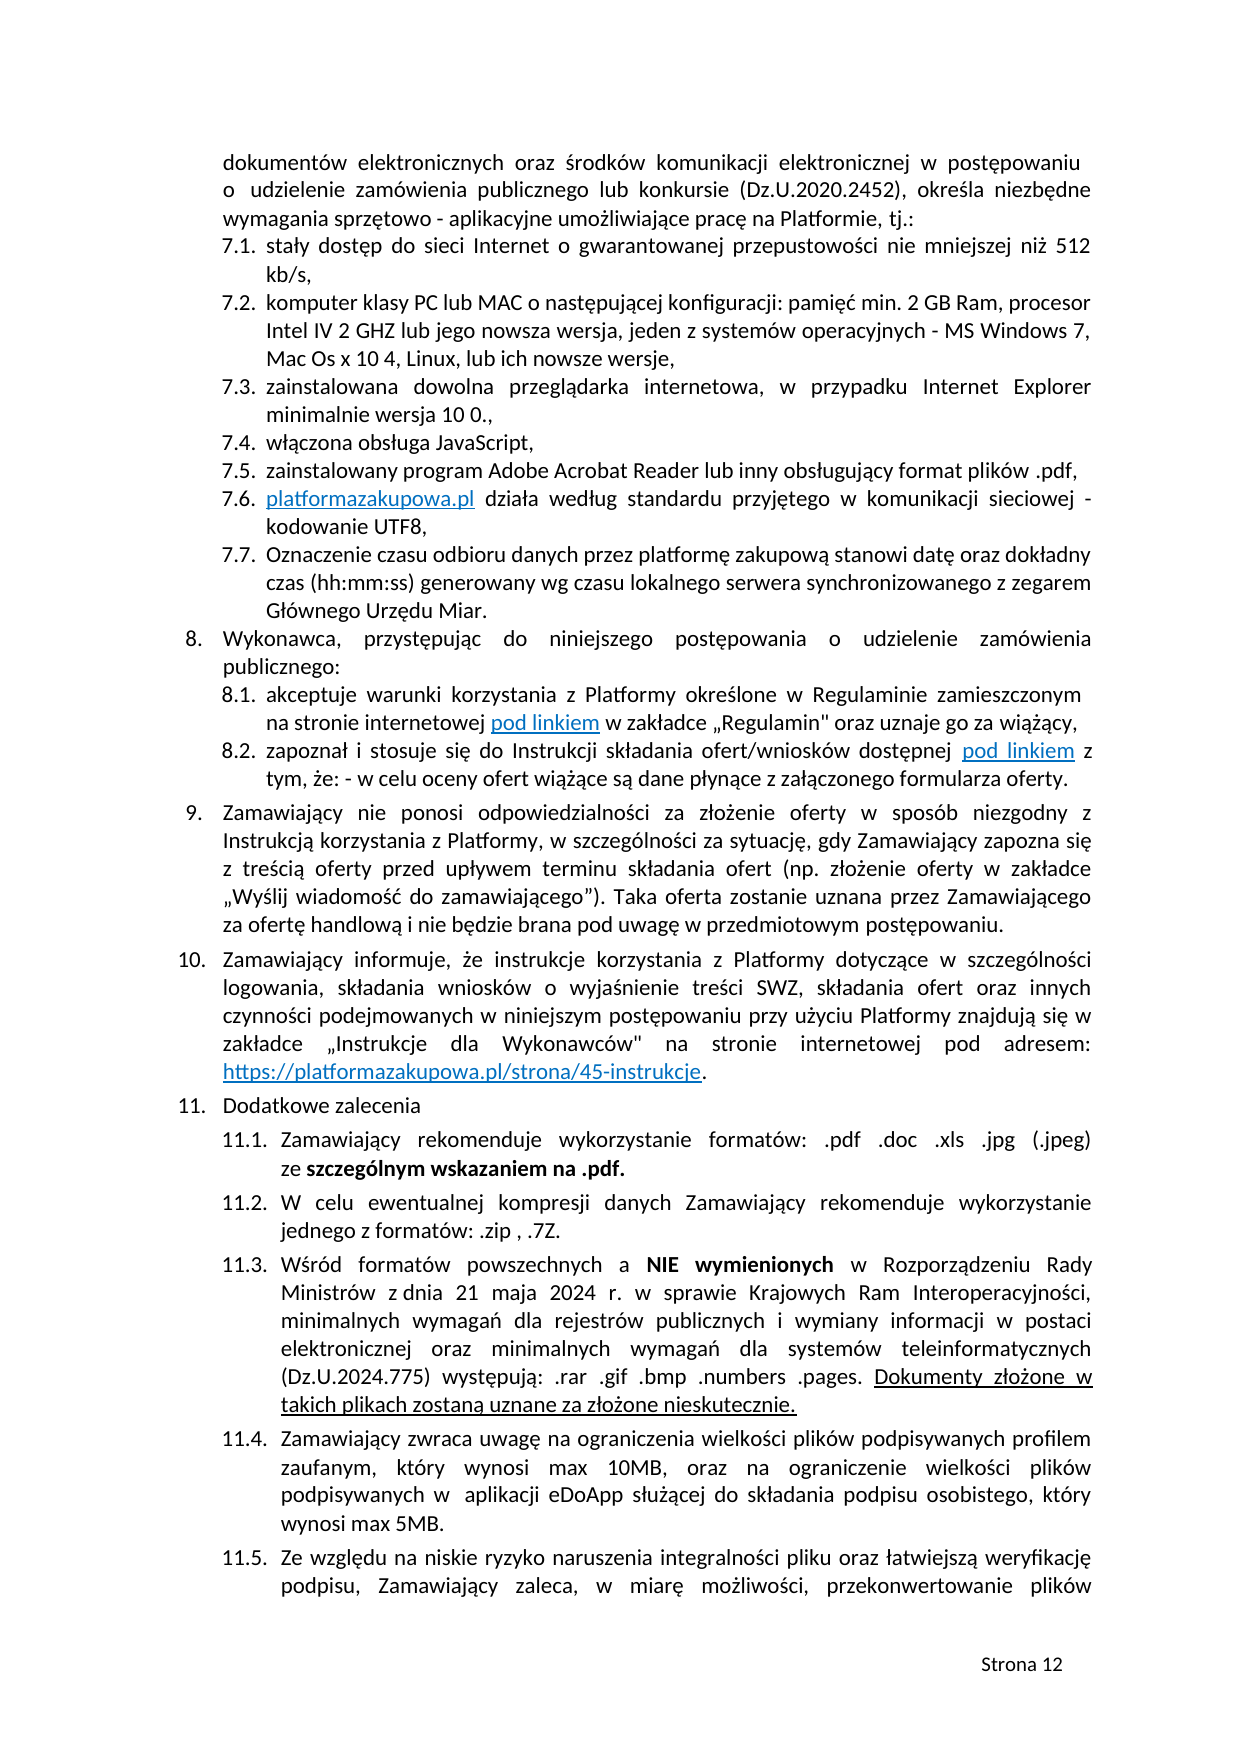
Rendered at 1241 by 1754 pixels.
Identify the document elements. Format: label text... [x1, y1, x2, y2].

list Zamawiający informuje, że instrukcje korzystania z Platformy dotyczące w szczególności logowania, składania wniosków o wyjaśnienie treści SWZ, składania ofert oraz innych czynności podejmowanych w niniejszym postępowaniu przy użyciu Platformy znajdują się w zakładce „Instrukcje dla Wykonawców" na stronie internetowej pod adresem: https://platformazakupowa.pl/strona/45-instrukcje. [177, 945, 1093, 1085]
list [185, 148, 1093, 232]
list komputer klasy PC lub MAC o następującej konfiguracji: pamięć min. 2 GB Ram, procesor Intel IV 2 GHZ lub jego nowsza wersja, jeden z systemów operacyjnych - MS Windows 7, Mac Os x 10 4, Linux, lub ich nowsze wersje, [221, 288, 1093, 372]
list zainstalowany program Adobe Acrobat Reader lub inny obsługujący format plików .pdf, [221, 456, 1093, 484]
list Wśród formatów powszechnych a NIE wymienionych w Rozporządzeniu Rady Ministrów z dnia 21 maja 2024 r. w sprawie Krajowych Ram Interoperacyjności, minimalnych wymagań dla rejestrów publicznych i wymiany informacji w postaci elektronicznej oraz minimalnych wymagań dla systemów teleinformatycznych (Dz.U.2024.775) występują: .rar .gif .bmp .numbers .pages. Dokumenty złożone w takich plikach zostaną uznane za złożone nieskutecznie. [221, 1250, 1093, 1418]
list stały dostęp do sieci Internet o gwarantowanej przepustowości nie mniejszej niż 512 kb/s, [221, 232, 1093, 288]
list włączona obsługa JavaScript, [221, 428, 1093, 456]
list Oznaczenie czasu odbioru danych przez platformę zakupową stanowi datę oraz dokładny czas (hh:mm:ss) generowany wg czasu lokalnego serwera synchronizowanego z zegarem Głównego Urzędu Miar. [221, 540, 1093, 624]
list akceptuje warunki korzystania z Platformy określone w Regulaminie zamieszczonym na stronie internetowej pod linkiem w zakładce „Regulamin" oraz uznaje go za wiążący, [221, 680, 1093, 736]
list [221, 1543, 1093, 1599]
list Zamawiający rekomenduje wykorzystanie formatów: .pdf .doc .xls .jpg (.jpeg) ze szczególnym wskazaniem na .pdf. [221, 1126, 1093, 1182]
list Wykonawca, przystępując do niniejszego postępowania o udzielenie zamówienia publicznego: [185, 624, 1093, 680]
list platformazakupowa.pl działa według standardu przyjętego w komunikacji sieciowej - kodowanie UTF8, [221, 484, 1093, 540]
list Dodatkowe zalecenia [177, 1091, 1093, 1119]
list Zamawiający zwraca uwagę na ograniczenia wielkości plików podpisywanych profilem zaufanym, który wynosi max 10MB, oraz na ograniczenie wielkości plików podpisywanych w aplikacji eDoApp służącej do składania podpisu osobistego, który wynosi max 5MB. [221, 1424, 1093, 1537]
list W celu ewentualnej kompresji danych Zamawiający rekomenduje wykorzystanie jednego z formatów: .zip , .7Z. [221, 1188, 1093, 1244]
list zainstalowana dowolna przeglądarka internetowa, w przypadku Internet Explorer minimalnie wersja 10 0., [221, 372, 1093, 428]
list zapoznał i stosuje się do Instrukcji składania ofert/wniosków dostępnej pod linkiem z tym, że: - w celu oceny ofert wiążące są dane płynące z załączonego formularza oferty. [221, 736, 1093, 792]
list Zamawiający nie ponosi odpowiedzialności za złożenie oferty w sposób niezgodny z Instrukcją korzystania z Platformy, w szczególności za sytuację, gdy Zamawiający zapozna się z treścią oferty przed upływem terminu składania ofert (np. złożenie oferty w zakładce „Wyślij wiadomość do zamawiającego”). Taka oferta zostanie uznana przez Zamawiającego za ofertę handlową i nie będzie brana pod uwagę w przedmiotowym postępowaniu. [185, 798, 1093, 938]
